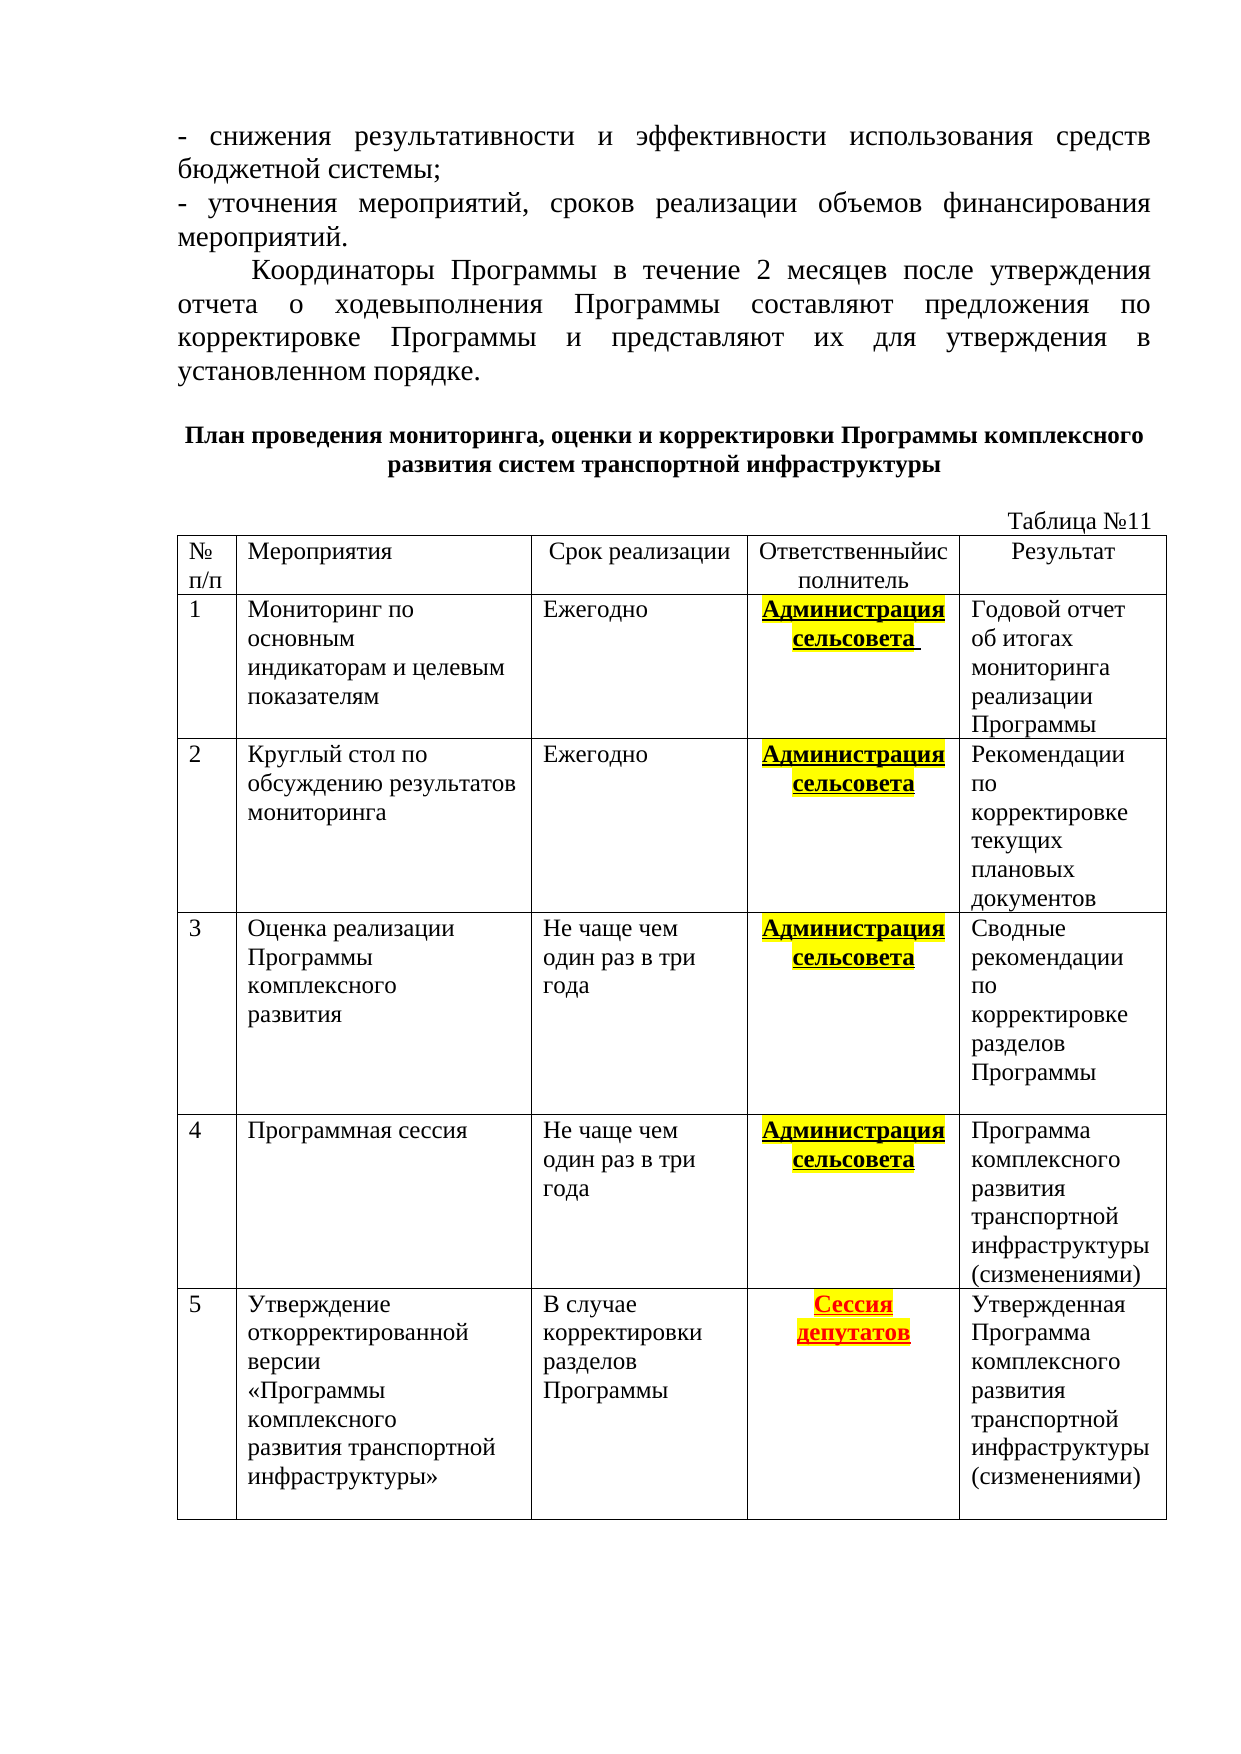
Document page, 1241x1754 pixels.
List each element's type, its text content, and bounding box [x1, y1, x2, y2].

table_cell 3 [178, 913, 236, 1114]
table_cell 2 [178, 739, 236, 912]
table_cell Программная сессия [237, 1115, 531, 1288]
table_header Срок реализации [532, 536, 747, 593]
table_cell Мониторинг по основным индикаторам и целевым показателям [237, 595, 531, 738]
table_cell Круглый стол по обсуждению результатов мониторинга [237, 739, 531, 912]
table_cell Не чаще чем один раз в три года [532, 1115, 747, 1288]
table_header №п/п [178, 536, 236, 593]
text - уточнения мероприятий, сроков реализации объемов финансирования мероприятий. [177, 185, 1152, 252]
table_cell Сводные рекомендации по корректировке разделов Программы [960, 913, 1166, 1114]
text Таблица №11 [177, 506, 1152, 535]
table_cell Сессия депутатов [748, 1289, 959, 1519]
text Координаторы Программы в течение 2 месяцев после утверждения отчета о ходевыполнения Программы составляют предложения по корректировке Программы и представляют их для утверждения в установленном порядке. [177, 252, 1152, 386]
table_cell Оценка реализации Программы комплексного развития [237, 913, 531, 1114]
table_cell Не чаще чем один раз в три года [532, 913, 747, 1114]
text План проведения мониторинга, оценки и корректировки Программы комплексного развития систем транспортной инфраструктуры [177, 420, 1152, 477]
table_cell 4 [178, 1115, 236, 1288]
table_cell Ежегодно [532, 595, 747, 738]
table_cell Администрация сельсовета [748, 739, 959, 912]
table_header Мероприятия [237, 536, 531, 593]
text - снижения результативности и эффективности использования средств бюджетной системы; [177, 118, 1152, 185]
table_cell Администрация сельсовета [748, 595, 959, 738]
table_cell Утвержденная Программа комплексного развития транспортной инфраструктуры (сизменениями) [960, 1289, 1166, 1519]
table_header Ответственныйисполнитель [748, 536, 959, 593]
table_cell Администрация сельсовета [748, 913, 959, 1114]
table_cell Ежегодно [532, 739, 747, 912]
table_header Результат [960, 536, 1166, 593]
table_cell 1 [178, 595, 236, 738]
table_cell В случае корректировки разделов Программы [532, 1289, 747, 1519]
table_cell 5 [178, 1289, 236, 1519]
table_cell Администрация сельсовета [748, 1115, 959, 1288]
table_cell Утверждение откорректированной версии «Программы комплексного развития транспортной инфраструктуры» [237, 1289, 531, 1519]
